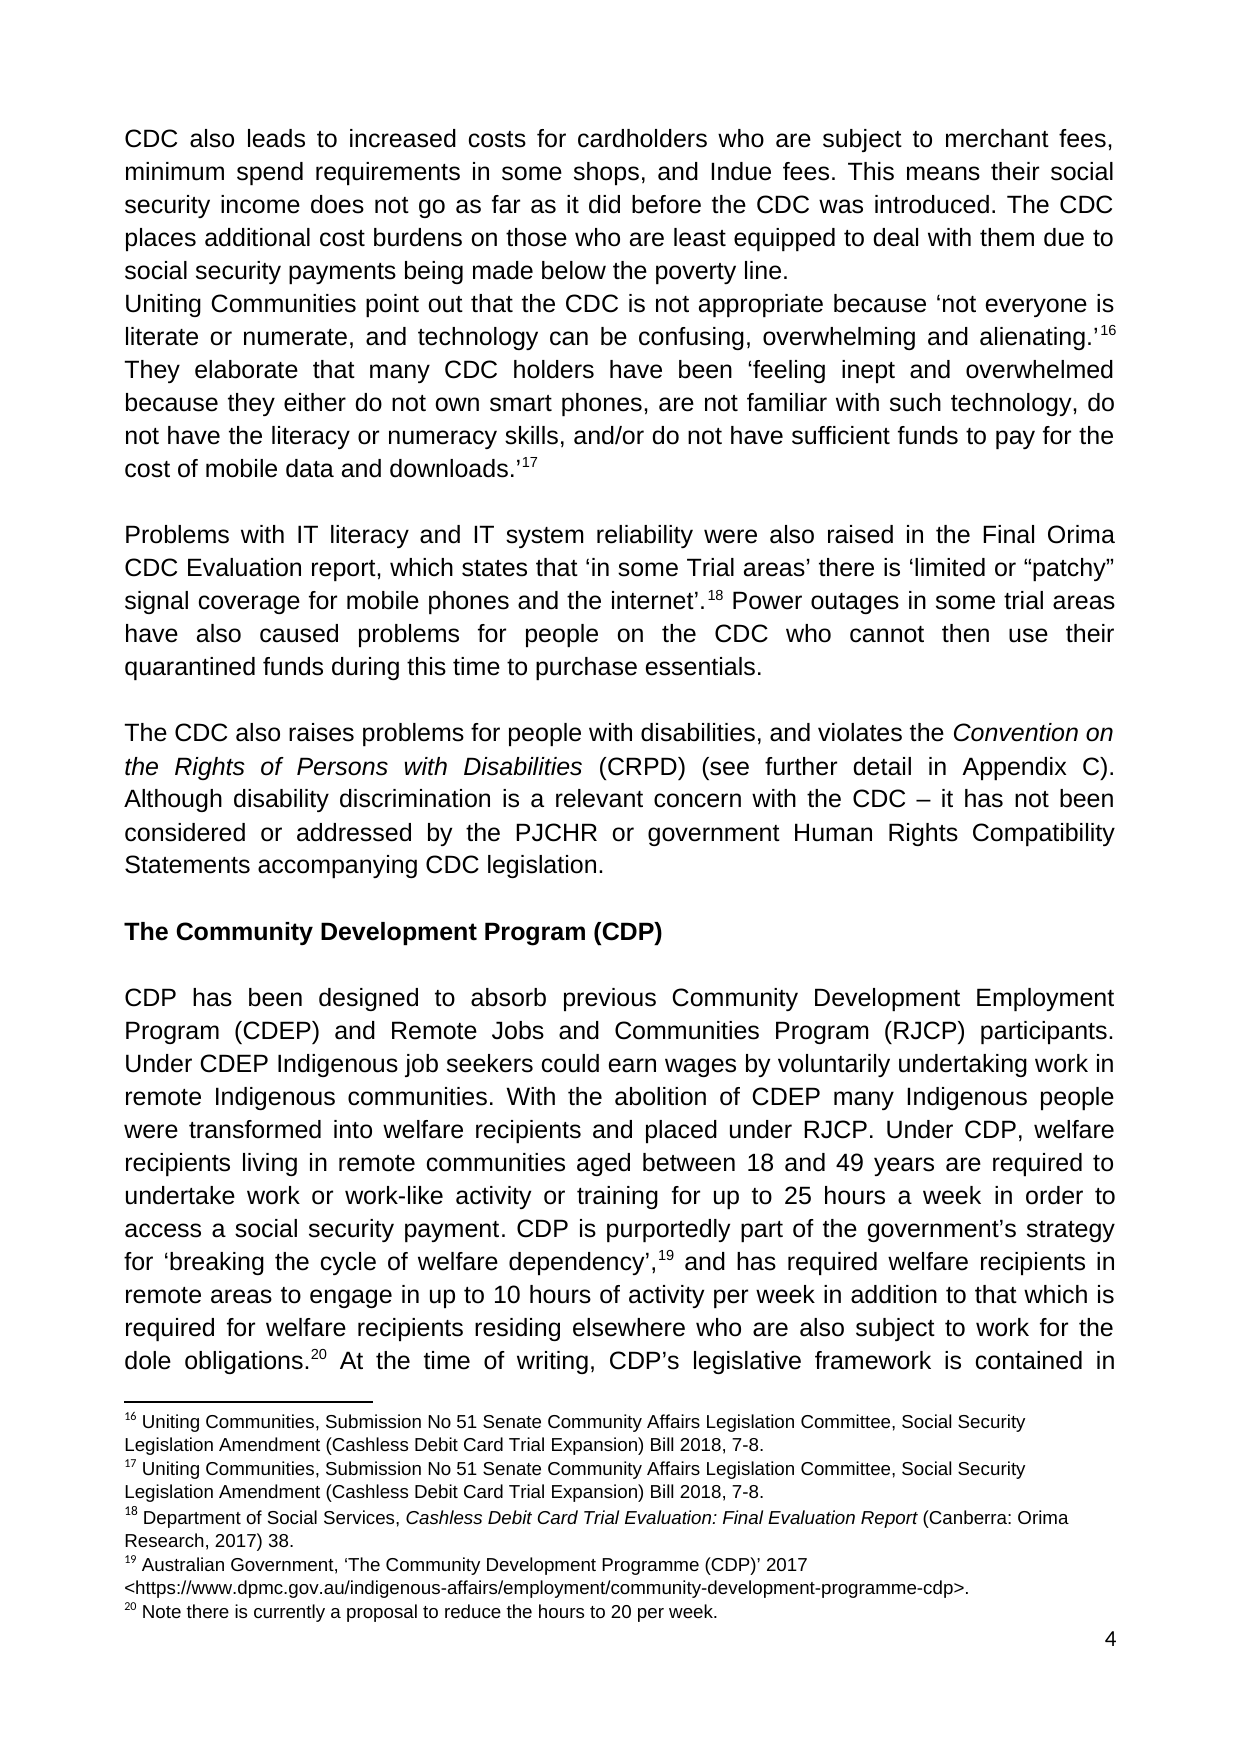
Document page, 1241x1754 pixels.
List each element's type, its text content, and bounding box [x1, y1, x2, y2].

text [124, 983, 1116, 1374]
text Uniting Communities point out that the CDC is not appropriate because ‘not everyone is literate or numerate, and technology can be confusing, overwhelming and alienating.’ They elaborate that many CDC holders have been ‘feeling inept and overwhelmed because they either do not own smart phones, are not familiar with such technology, do not have the literacy or numeracy skills, and/or do not have sufficient funds to pay for the cost of mobile data and downloads.’ [124, 289, 1116, 483]
text The Community Development Program (CDP) [124, 917, 1116, 945]
text The CDC also raises problems for people with disabilities, and violates the Convention on the Rights of Persons with Disabilities (CRPD) (see further detail in Appendix C). Although disability discrimination is a relevant concern with the CDC – it has not been considered or addressed by the PJCHR or government Human Rights Compatibility Statements accompanying CDC legislation. [124, 718, 1116, 879]
text Problems with IT literacy and IT system reliability were also raised in the Final Orima CDC Evaluation report, which states that ‘in some Trial areas’ there is ‘limited or “patchy” signal coverage for mobile phones and the internet’. Power outages in some trial areas have also caused problems for people on the CDC who cannot then use their quarantined funds during this time to purchase essentials. [124, 520, 1116, 681]
text Some CDC holders have difficulty navigating the technology required to access the restricted portion of their social security payment, leading to a host of problems, including problems paying rent and paying for other essentials such as medical devices. The CDC also leads to increased costs for cardholders who are subject to merchant fees, minimum spend requirements in some shops, and Indue fees. This means their social security income does not go as far as it did before the CDC was introduced. The CDC places additional cost burdens on those who are least equipped to deal with them due to social security payments being made below the poverty line. [124, 124, 1116, 285]
